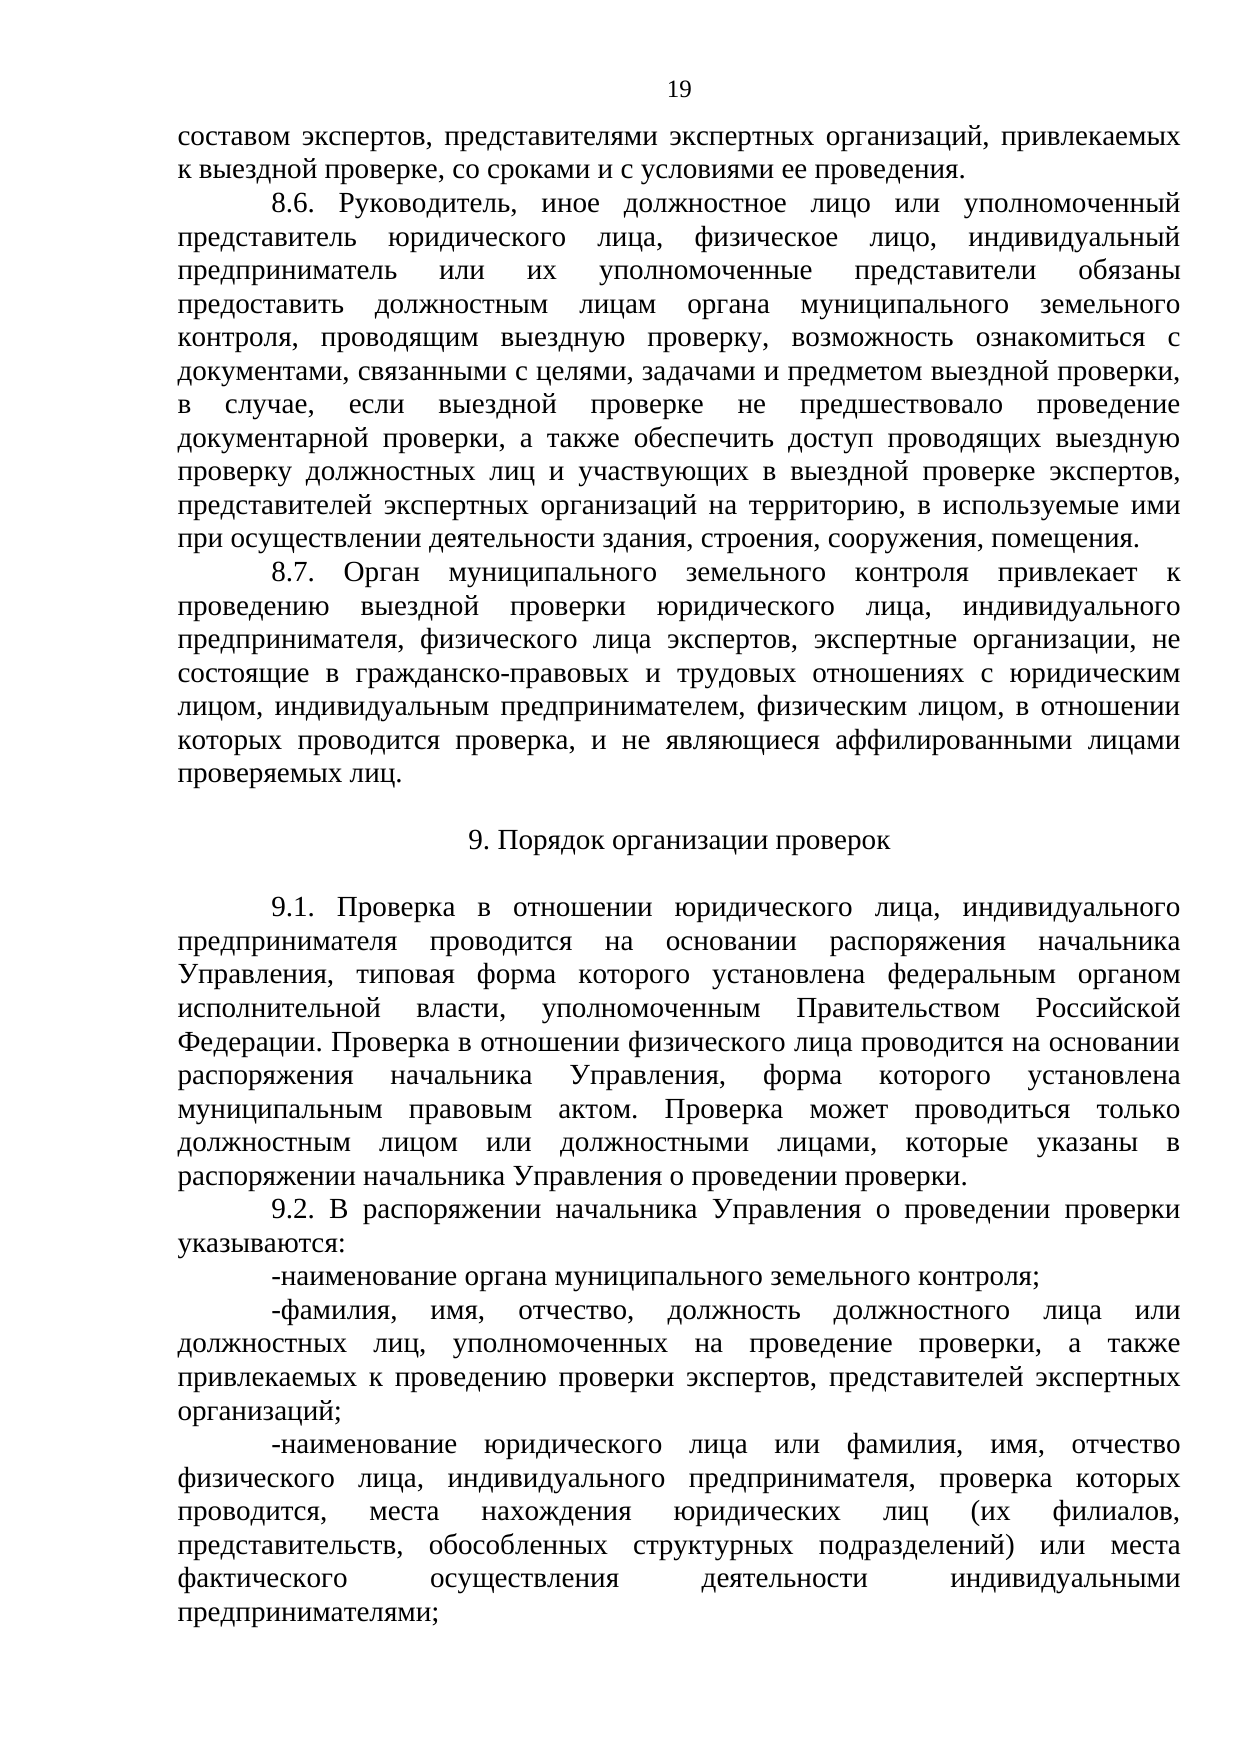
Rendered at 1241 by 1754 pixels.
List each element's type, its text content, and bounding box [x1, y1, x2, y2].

text 8.6. Руководитель, иное должностное лицо или уполномоченный представитель юридического лица, физическое лицо, индивидуальный предприниматель или их уполномоченные представители обязаны предоставить должностным лицам органа муниципального земельного контроля, проводящим выездную проверку, возможность ознакомиться с документами, связанными с целями, задачами и предметом выездной проверки, в случае, если выездной проверке не предшествовало проведение документарной проверки, а также обеспечить доступ проводящих выездную проверку должностных лиц и участвующих в выездной проверке экспертов, представителей экспертных организаций на территорию, в используемые ими при осуществлении деятельности здания, строения, сооружения, помещения. [177, 185, 1181, 554]
text 9.2. В распоряжении начальника Управления о проведении проверки указываются: [177, 1191, 1181, 1258]
text -наименование органа муниципального земельного контроля; [177, 1258, 1181, 1292]
text -фамилия, имя, отчество, должность должностного лица или должностных лиц, уполномоченных на проведение проверки, а также привлекаемых к проведению проверки экспертов, представителей экспертных организаций; [177, 1292, 1181, 1426]
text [177, 118, 1181, 185]
text 9.1. Проверка в отношении юридического лица, индивидуального предпринимателя проводится на основании распоряжения начальника Управления, типовая форма которого установлена федеральным органом исполнительной власти, уполномоченным Правительством Российской Федерации. Проверка в отношении физического лица проводится на основании распоряжения начальника Управления, форма которого установлена муниципальным правовым актом. Проверка может проводиться только должностным лицом или должностными лицами, которые указаны в распоряжении начальника Управления о проведении проверки. [177, 889, 1181, 1191]
text 9. Порядок организации проверок [177, 822, 1181, 856]
text 8.7. Орган муниципального земельного контроля привлекает к проведению выездной проверки юридического лица, индивидуального предпринимателя, физического лица экспертов, экспертные организации, не состоящие в гражданско-правовых и трудовых отношениях с юридическим лицом, индивидуальным предпринимателем, физическим лицом, в отношении которых проводится проверка, и не являющиеся аффилированными лицами проверяемых лиц. [177, 554, 1181, 789]
text -наименование юридического лица или фамилия, имя, отчество физического лица, индивидуального предпринимателя, проверка которых проводится, места нахождения юридических лиц (их филиалов, представительств, обособленных структурных подразделений) или места фактического осуществления деятельности индивидуальными предпринимателями; [177, 1426, 1181, 1627]
